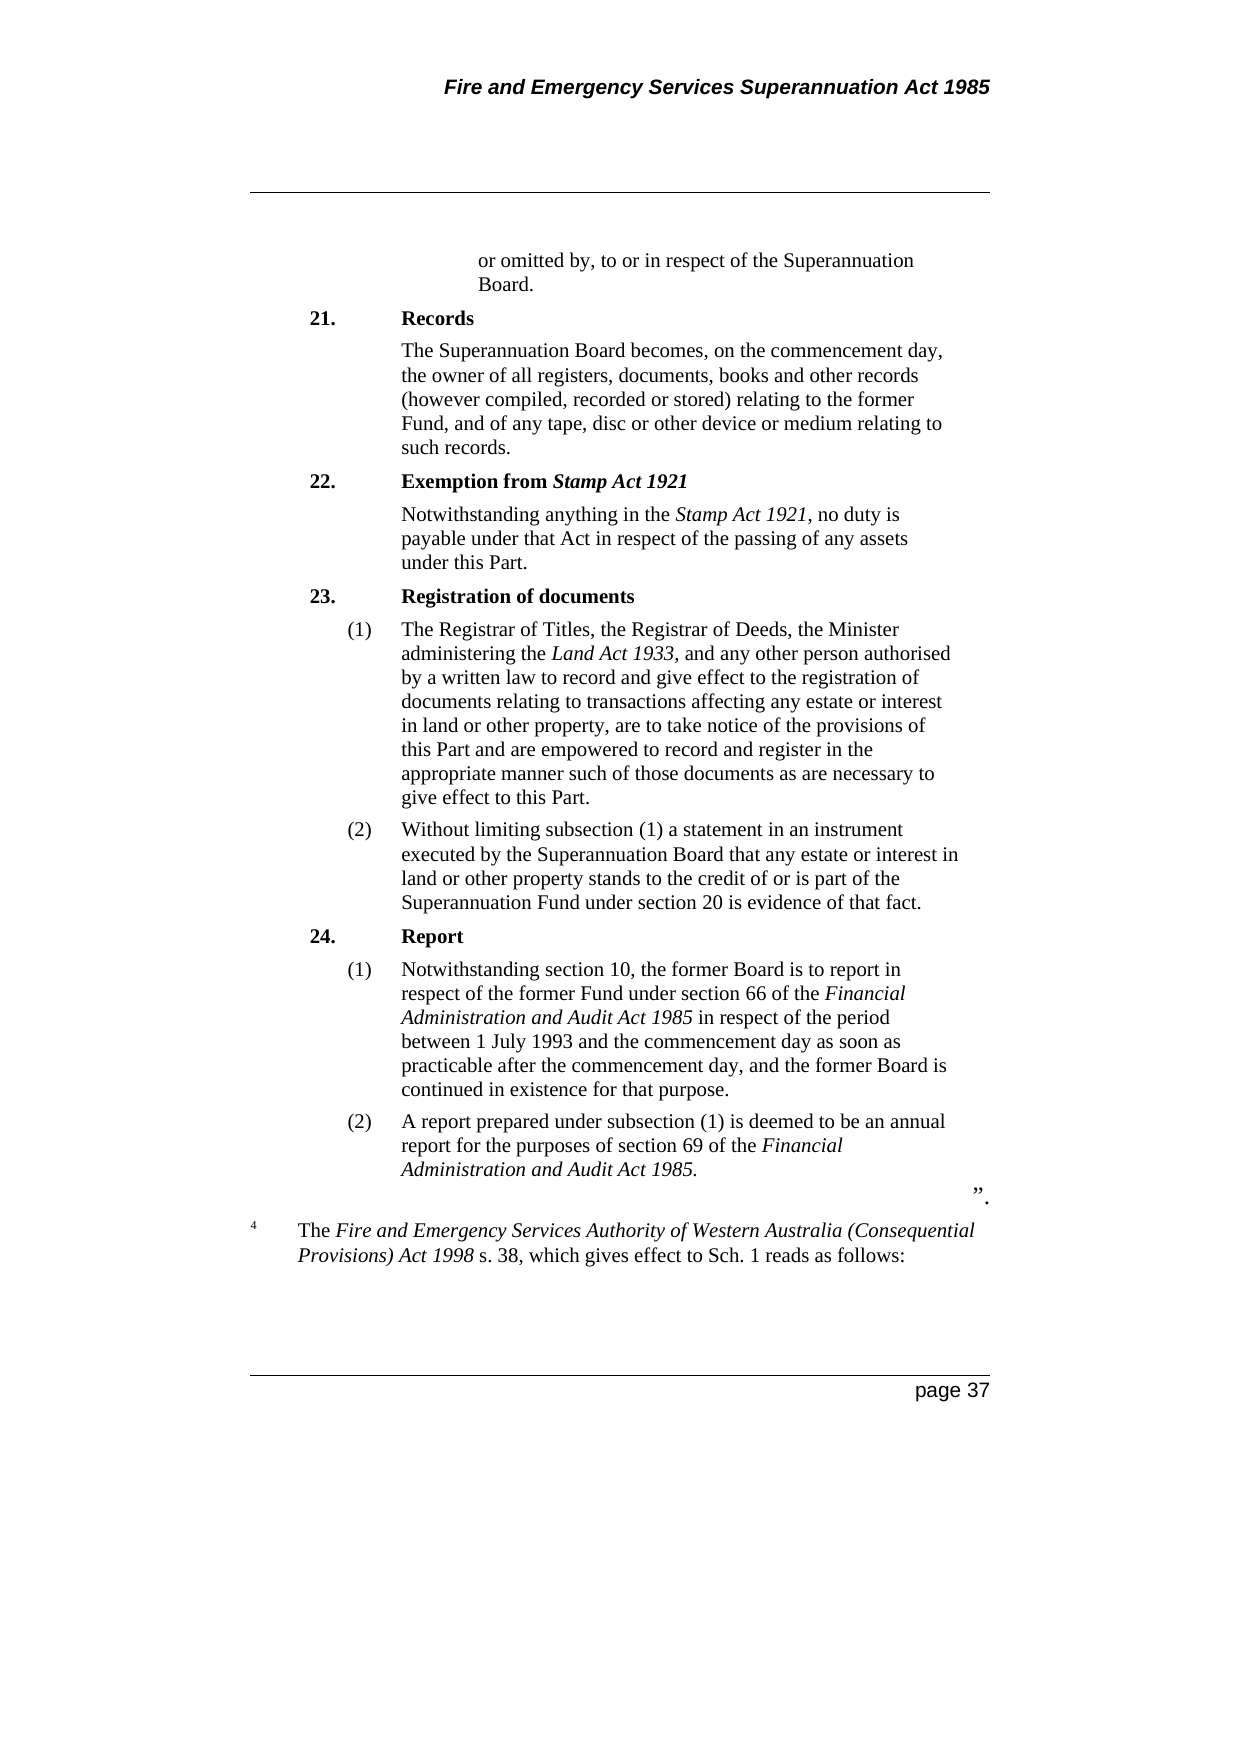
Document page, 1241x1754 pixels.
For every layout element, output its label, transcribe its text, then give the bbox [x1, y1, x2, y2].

text (1) Notwithstanding section 10, the former Board is to report in respect of the former Fund under section 66 of the Financial Administration and Audit Act 1985 in respect of the period between 1 July 1993 and the commencement day as soon as practicable after the commencement day, and the former Board is continued in existence for that purpose. [312, 956, 960, 1101]
text (1) The Registrar of Titles, the Registrar of Deeds, the Minister administering the Land Act 1933, and any other person authorised by a written law to record and give effect to the registration of documents relating to transactions affecting any estate or interest in land or other property, are to take notice of the provisions of this Part and are empowered to record and register in the appropriate manner such of those documents as are necessary to give effect to this Part. [312, 617, 960, 809]
text (2) A report prepared under subsection (1) is deemed to be an annual report for the purposes of section 69 of the Financial Administration and Audit Act 1985. [312, 1109, 960, 1181]
subtitle 24. Report [309, 924, 960, 948]
text 4 The Fire and Emergency Services Authority of Western Australia (Consequential Provisions) Act 1998 s. 38, which gives effect to Sch. 1 reads as follows: [250, 1218, 990, 1267]
subtitle 23. Registration of documents [309, 584, 960, 608]
text (2) Without limiting subsection (1) a statement in an instrument executed by the Superannuation Board that any estate or interest in land or other property stands to the credit of or is part of the Superannuation Fund under section 20 is evidence of that fact. [312, 817, 960, 914]
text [389, 247, 960, 296]
text Notwithstanding anything in the Stamp Act 1921, no duty is payable under that Act in respect of the passing of any assets under this Part. [312, 502, 960, 574]
text ”. [250, 1181, 990, 1210]
text The Superannuation Board becomes, on the commencement day, the owner of all registers, documents, books and other records (however compiled, recorded or stored) relating to the former Fund, and of any tape, disc or other device or medium relating to such records. [312, 338, 960, 459]
subtitle 22. Exemption from Stamp Act 1921 [309, 469, 960, 493]
subtitle 21. Records [309, 306, 960, 330]
